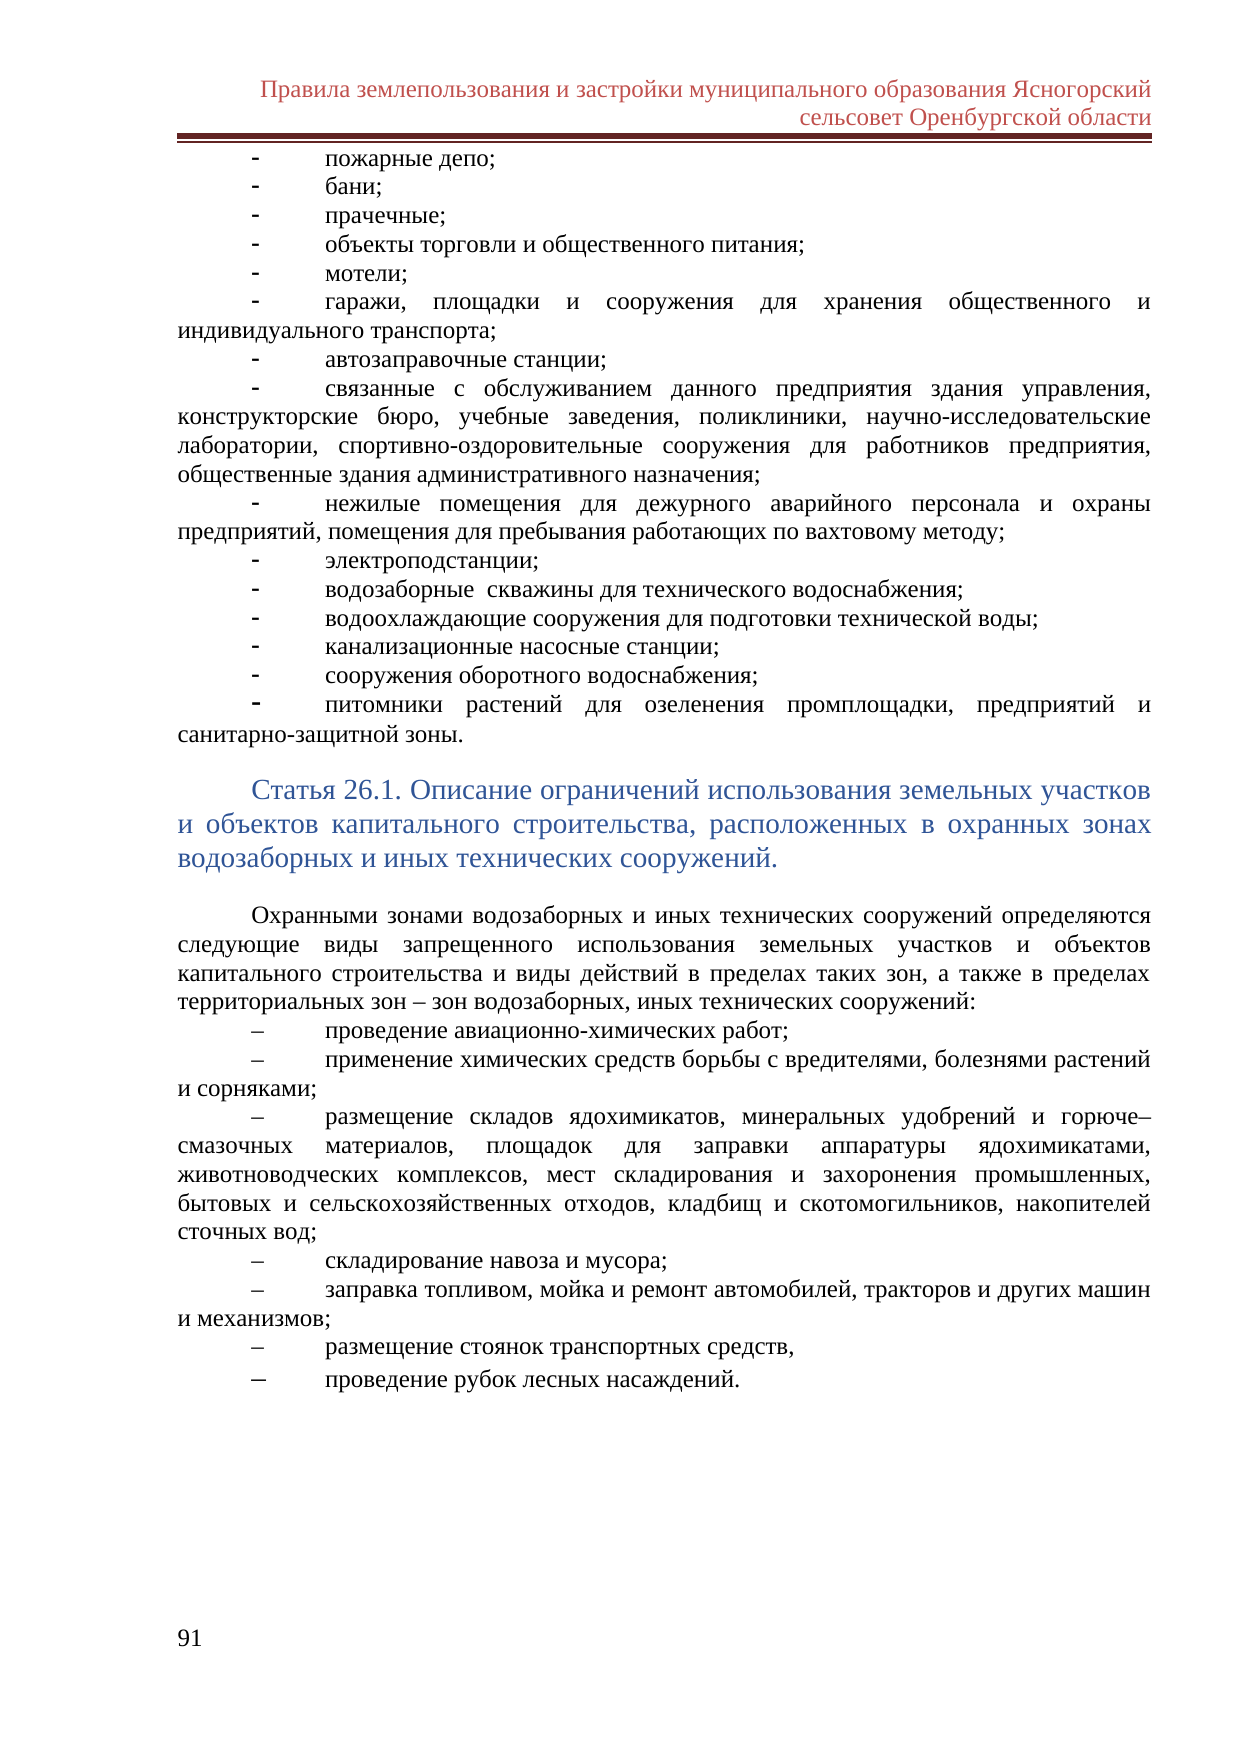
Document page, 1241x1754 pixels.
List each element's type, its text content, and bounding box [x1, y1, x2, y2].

list водозаборные скважины для технического водоснабжения; [177, 574, 1152, 603]
list проведение авиационно-химических работ; [177, 1015, 1152, 1044]
text Статья 26.1. Описание ограничений использования земельных участков и объектов капитального строительства, расположенных в охранных зонах водозаборных и иных технических сооружений. [177, 772, 1152, 875]
list нежилые помещения для дежурного аварийного персонала и охраны предприятий, помещения для пребывания работающих по вахтовому методу; [177, 488, 1152, 545]
list применение химических средств борьбы с вредителями, болезнями растений и сорняками; [177, 1044, 1152, 1101]
list прачечные; [177, 200, 1152, 229]
list сооружения оборотного водоснабжения; [177, 660, 1152, 689]
list заправка топливом, мойка и ремонт автомобилей, тракторов и других машин и механизмов; [177, 1274, 1152, 1331]
list автозаправочные станции; [177, 344, 1152, 373]
list канализационные насосные станции; [177, 631, 1152, 660]
list водоохлаждающие сооружения для подготовки технической воды; [177, 603, 1152, 631]
list пожарные депо; [177, 143, 1152, 171]
text Охранными зонами водозаборных и иных технических сооружений определяются следующие виды запрещенного использования земельных участков и объектов капитального строительства и виды действий в пределах таких зон, а также в пределах территориальных зон – зон водозаборных, иных технических сооружений: [177, 900, 1152, 1015]
list складирование навоза и мусора; [177, 1245, 1152, 1274]
list бани; [177, 171, 1152, 200]
list проведение рубок лесных насаждений. [177, 1360, 1152, 1394]
list объекты торговли и общественного питания; [177, 229, 1152, 258]
list питомники растений для озеленения промплощадки, предприятий и санитарно-защитной зоны. [177, 689, 1152, 747]
list связанные с обслуживанием данного предприятия здания управления, конструкторские бюро, учебные заведения, поликлиники, научно-исследовательские лаборатории, спортивно-оздоровительные сооружения для работников предприятия, общественные здания административного назначения; [177, 373, 1152, 488]
list электроподстанции; [177, 545, 1152, 574]
list гаражи, площадки и сооружения для хранения общественного и индивидуального транспорта; [177, 286, 1152, 344]
list размещение складов ядохимикатов, минеральных удобрений и горюче–смазочных материалов, площадок для заправки аппаратуры ядохимикатами, животноводческих комплексов, мест складирования и захоронения промышленных, бытовых и сельскохозяйственных отходов, кладбищ и скотомогильников, накопителей сточных вод; [177, 1101, 1152, 1245]
list мотели; [177, 258, 1152, 286]
list размещение стоянок транспортных средств, [177, 1331, 1152, 1360]
